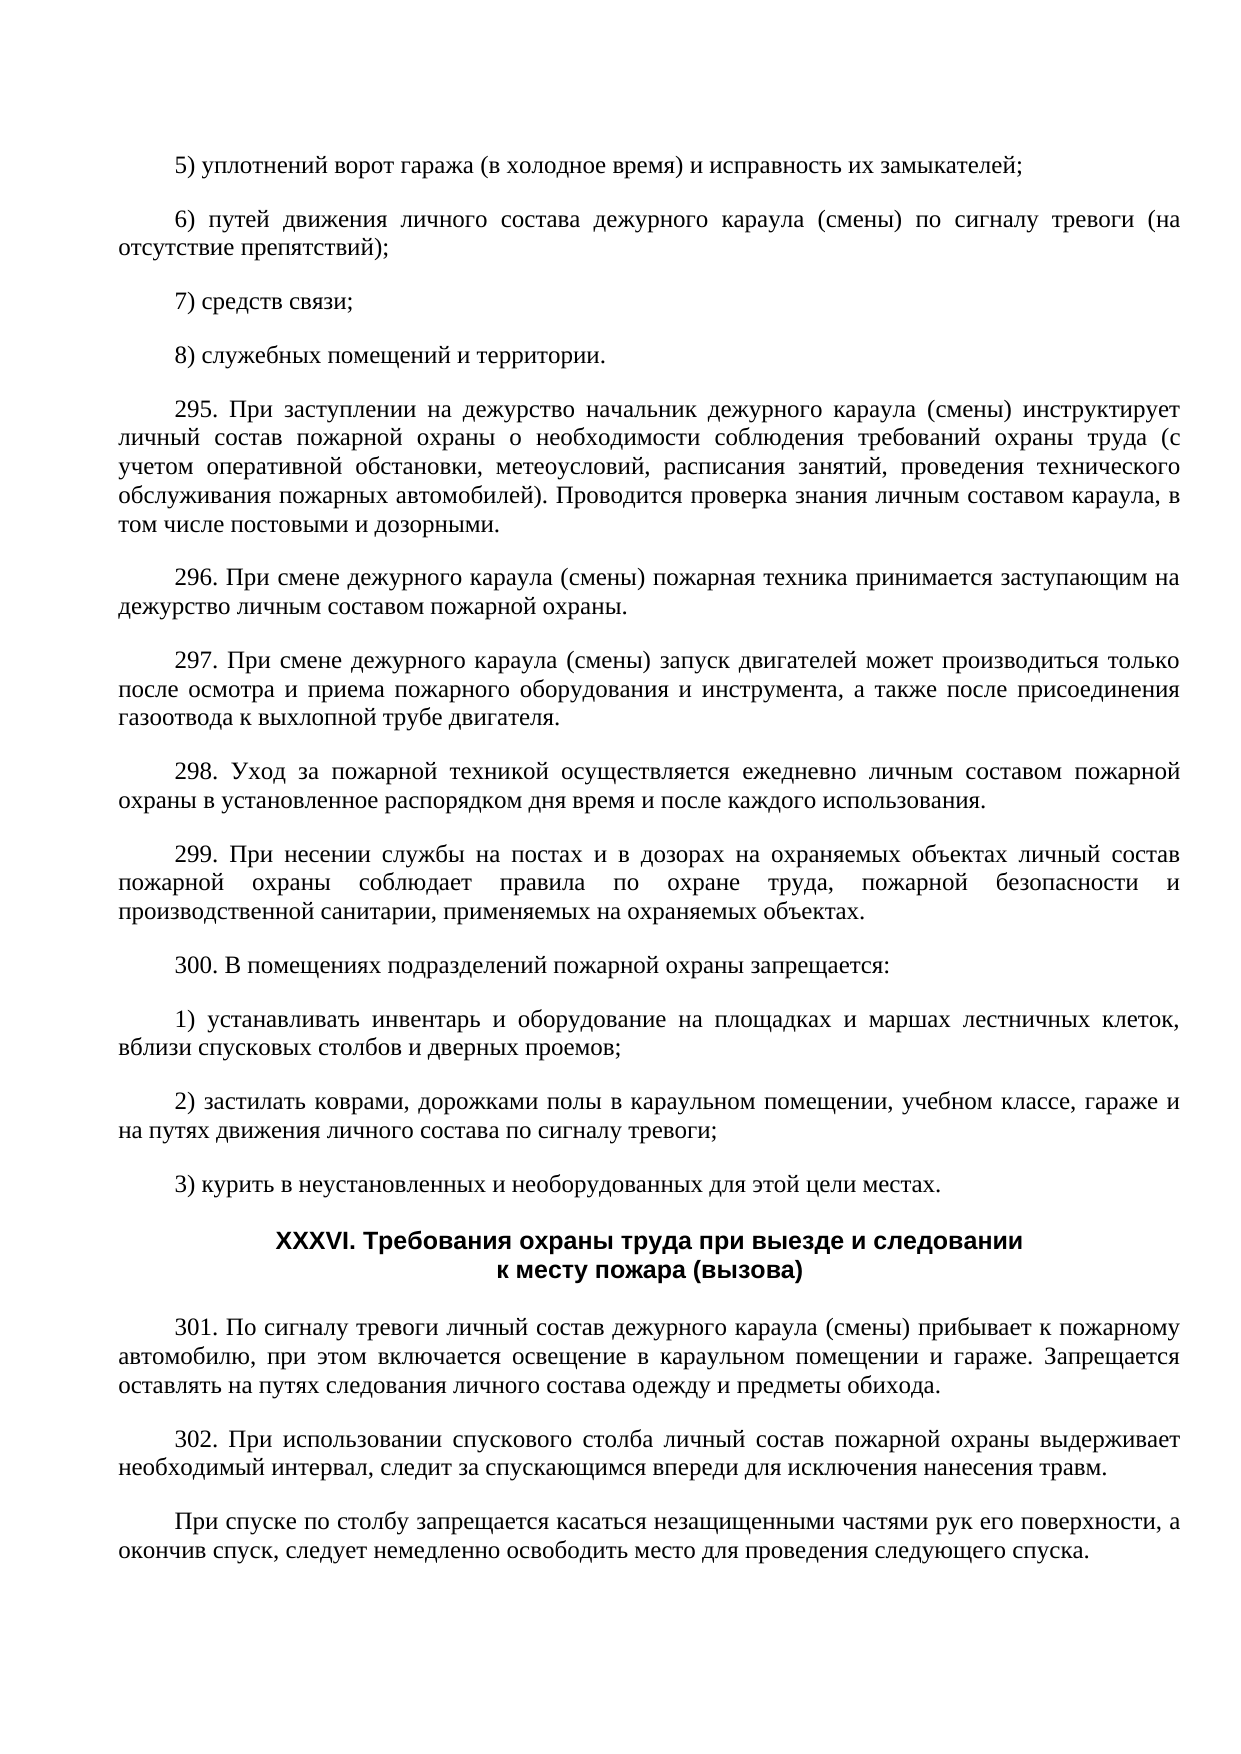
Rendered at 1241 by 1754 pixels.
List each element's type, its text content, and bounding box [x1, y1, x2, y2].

title XXXVI. Требования охраны труда при выезде и следовании [118, 1226, 1181, 1255]
text 298. Уход за пожарной техникой осуществляется ежедневно личным составом пожарной охраны в установленное распорядком дня время и после каждого использования. [118, 756, 1181, 814]
title к месту пожара (вызова) [118, 1255, 1181, 1284]
text 1) устанавливать инвентарь и оборудование на площадках и маршах лестничных клеток, вблизи спусковых столбов и дверных проемов; [118, 1004, 1181, 1061]
text 295. При заступлении на дежурство начальник дежурного караула (смены) инструктирует личный состав пожарной охраны о необходимости соблюдения требований охраны труда (с учетом оперативной обстановки, метеоусловий, расписания занятий, проведения технического обслуживания пожарных автомобилей). Проводится проверка знания личным составом караула, в том числе постовыми и дозорными. [118, 394, 1181, 537]
text 299. При несении службы на постах и в дозорах на охраняемых объектах личный состав пожарной охраны соблюдает правила по охране труда, пожарной безопасности и производственной санитарии, применяемых на охраняемых объектах. [118, 839, 1181, 925]
text 8) служебных помещений и территории. [118, 340, 1181, 369]
text 6) путей движения личного состава дежурного караула (смены) по сигналу тревоги (на отсутствие препятствий); [118, 204, 1181, 261]
text 7) средств связи; [118, 286, 1181, 315]
text При спуске по столбу запрещается касаться незащищенными частями рук его поверхности, а окончив спуск, следует немедленно освободить место для проведения следующего спуска. [118, 1506, 1181, 1564]
text 2) застилать коврами, дорожками полы в караульном помещении, учебном классе, гараже и на путях движения личного состава по сигналу тревоги; [118, 1086, 1181, 1144]
text 301. По сигналу тревоги личный состав дежурного караула (смены) прибывает к пожарному автомобилю, при этом включается освещение в караульном помещении и гараже. Запрещается оставлять на путях следования личного состава одежду и предметы обихода. [118, 1312, 1181, 1399]
text 296. При смене дежурного караула (смены) пожарная техника принимается заступающим на дежурство личным составом пожарной охраны. [118, 562, 1181, 620]
text 302. При использовании спускового столба личный состав пожарной охраны выдерживает необходимый интервал, следит за спускающимся впереди для исключения нанесения травм. [118, 1424, 1181, 1481]
text 3) курить в неустановленных и необорудованных для этой цели местах. [118, 1169, 1181, 1197]
text 300. В помещениях подразделений пожарной охраны запрещается: [118, 950, 1181, 979]
text 5) уплотнений ворот гаража (в холодное время) и исправность их замыкателей; [118, 150, 1181, 179]
text 297. При смене дежурного караула (смены) запуск двигателей может производиться только после осмотра и приема пожарного оборудования и инструмента, а также после присоединения газоотвода к выхлопной трубе двигателя. [118, 645, 1181, 731]
